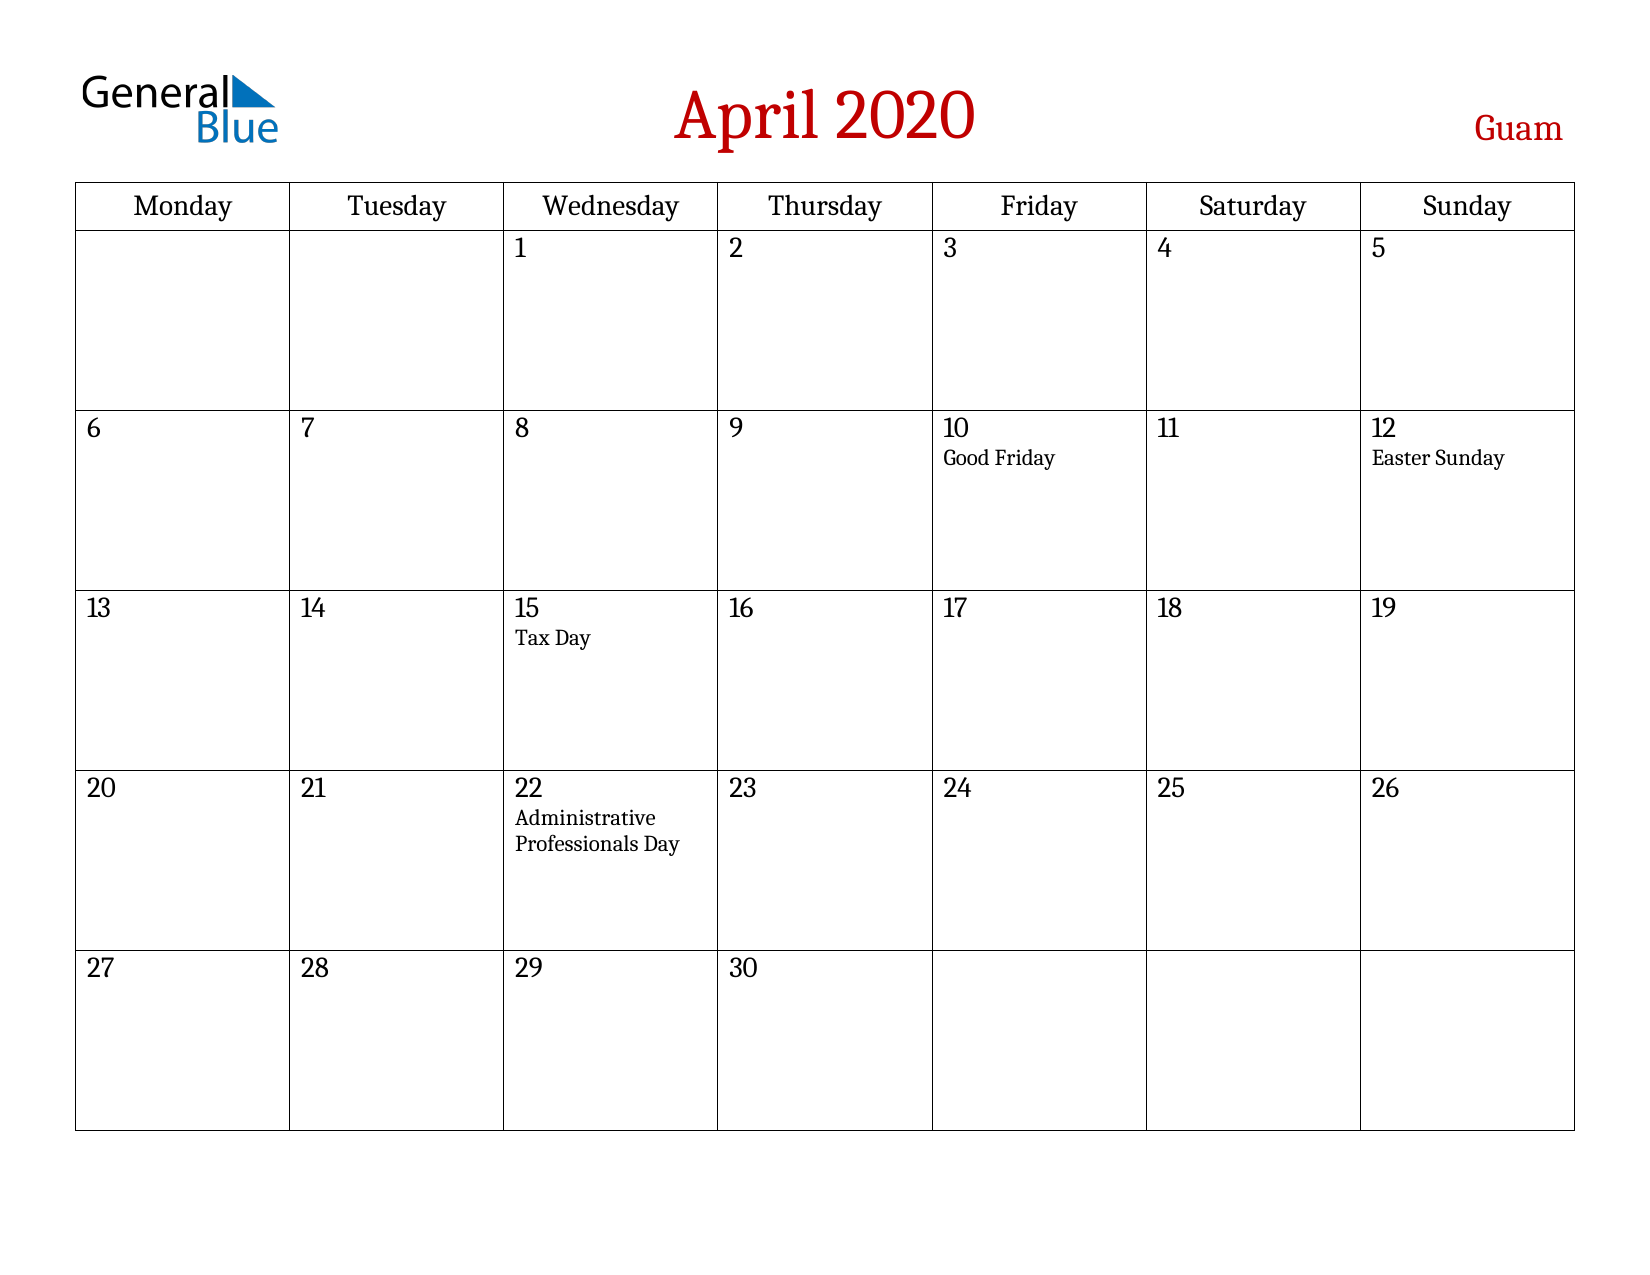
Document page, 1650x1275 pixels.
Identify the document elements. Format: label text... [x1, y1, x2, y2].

table_cell 15 [504, 591, 717, 625]
table_cell 8 [504, 411, 717, 444]
table_cell 27 [76, 951, 289, 985]
table_cell [1361, 625, 1574, 770]
table_cell Saturday [1147, 183, 1360, 230]
table_cell 9 [718, 411, 932, 444]
table_cell [1361, 951, 1574, 985]
table_cell 22 [504, 771, 717, 805]
table_cell [504, 985, 717, 1130]
table_cell [76, 805, 289, 950]
table_cell 13 [76, 591, 289, 625]
table_cell Wednesday [504, 183, 717, 230]
table_cell [290, 985, 503, 1130]
table_cell [933, 265, 1146, 410]
table_cell 1 [504, 231, 717, 264]
table_cell 26 [1361, 771, 1574, 805]
table_cell 28 [290, 951, 503, 985]
table_cell [1147, 625, 1360, 770]
table_cell [933, 985, 1146, 1130]
table_cell 12 [1361, 411, 1574, 444]
table_cell Monday [76, 183, 289, 230]
table_cell [290, 231, 503, 264]
table_cell 2 [718, 231, 932, 264]
table_cell [1361, 985, 1574, 1130]
table_cell [290, 445, 503, 590]
table_cell Sunday [1361, 183, 1574, 230]
table_cell 21 [290, 771, 503, 805]
table_cell [1147, 805, 1360, 950]
table_cell 3 [933, 231, 1146, 264]
table_header [76, 75, 503, 182]
table_cell [933, 805, 1146, 950]
table_cell 5 [1361, 231, 1574, 264]
table_header Guam [1146, 75, 1574, 182]
table_cell Easter Sunday [1361, 445, 1574, 590]
table_cell 7 [290, 411, 503, 444]
table_cell [933, 951, 1146, 985]
table_header April 2020 [504, 75, 1146, 182]
table_cell Friday [933, 183, 1146, 230]
table_cell 18 [1147, 591, 1360, 625]
table_cell [1147, 985, 1360, 1130]
table_cell [76, 265, 289, 410]
table_cell 25 [1147, 771, 1360, 805]
table_cell 29 [504, 951, 717, 985]
table_cell [1361, 805, 1574, 950]
table_cell [76, 985, 289, 1130]
table_cell [1147, 445, 1360, 590]
table_cell 14 [290, 591, 503, 625]
table_cell Tax Day [504, 625, 717, 770]
table_cell Thursday [718, 183, 932, 230]
table_cell [76, 231, 289, 264]
table_cell [290, 625, 503, 770]
table_cell [718, 805, 932, 950]
table_cell [1147, 951, 1360, 985]
table_cell [290, 805, 503, 950]
table_cell 23 [718, 771, 932, 805]
table_cell [290, 265, 503, 410]
table_cell 16 [718, 591, 932, 625]
table_cell [504, 445, 717, 590]
table_cell Tuesday [290, 183, 503, 230]
picture [82, 75, 278, 143]
table_cell 20 [76, 771, 289, 805]
table_cell 10 [933, 411, 1146, 444]
table_cell 4 [1147, 231, 1360, 264]
table_cell [1147, 265, 1360, 410]
table_cell [76, 625, 289, 770]
table_cell 24 [933, 771, 1146, 805]
table_cell 19 [1361, 591, 1574, 625]
table_cell [933, 625, 1146, 770]
table_cell 11 [1147, 411, 1360, 444]
table_cell 6 [76, 411, 289, 444]
table_cell [718, 445, 932, 590]
table_cell Administrative Professionals Day [504, 805, 717, 950]
table_cell [718, 265, 932, 410]
table_cell [1361, 265, 1574, 410]
table_cell [718, 985, 932, 1130]
table_cell [76, 445, 289, 590]
table_cell 30 [718, 951, 932, 985]
table_cell 17 [933, 591, 1146, 625]
table_cell [718, 625, 932, 770]
table_cell [504, 265, 717, 410]
table_cell Good Friday [933, 445, 1146, 590]
